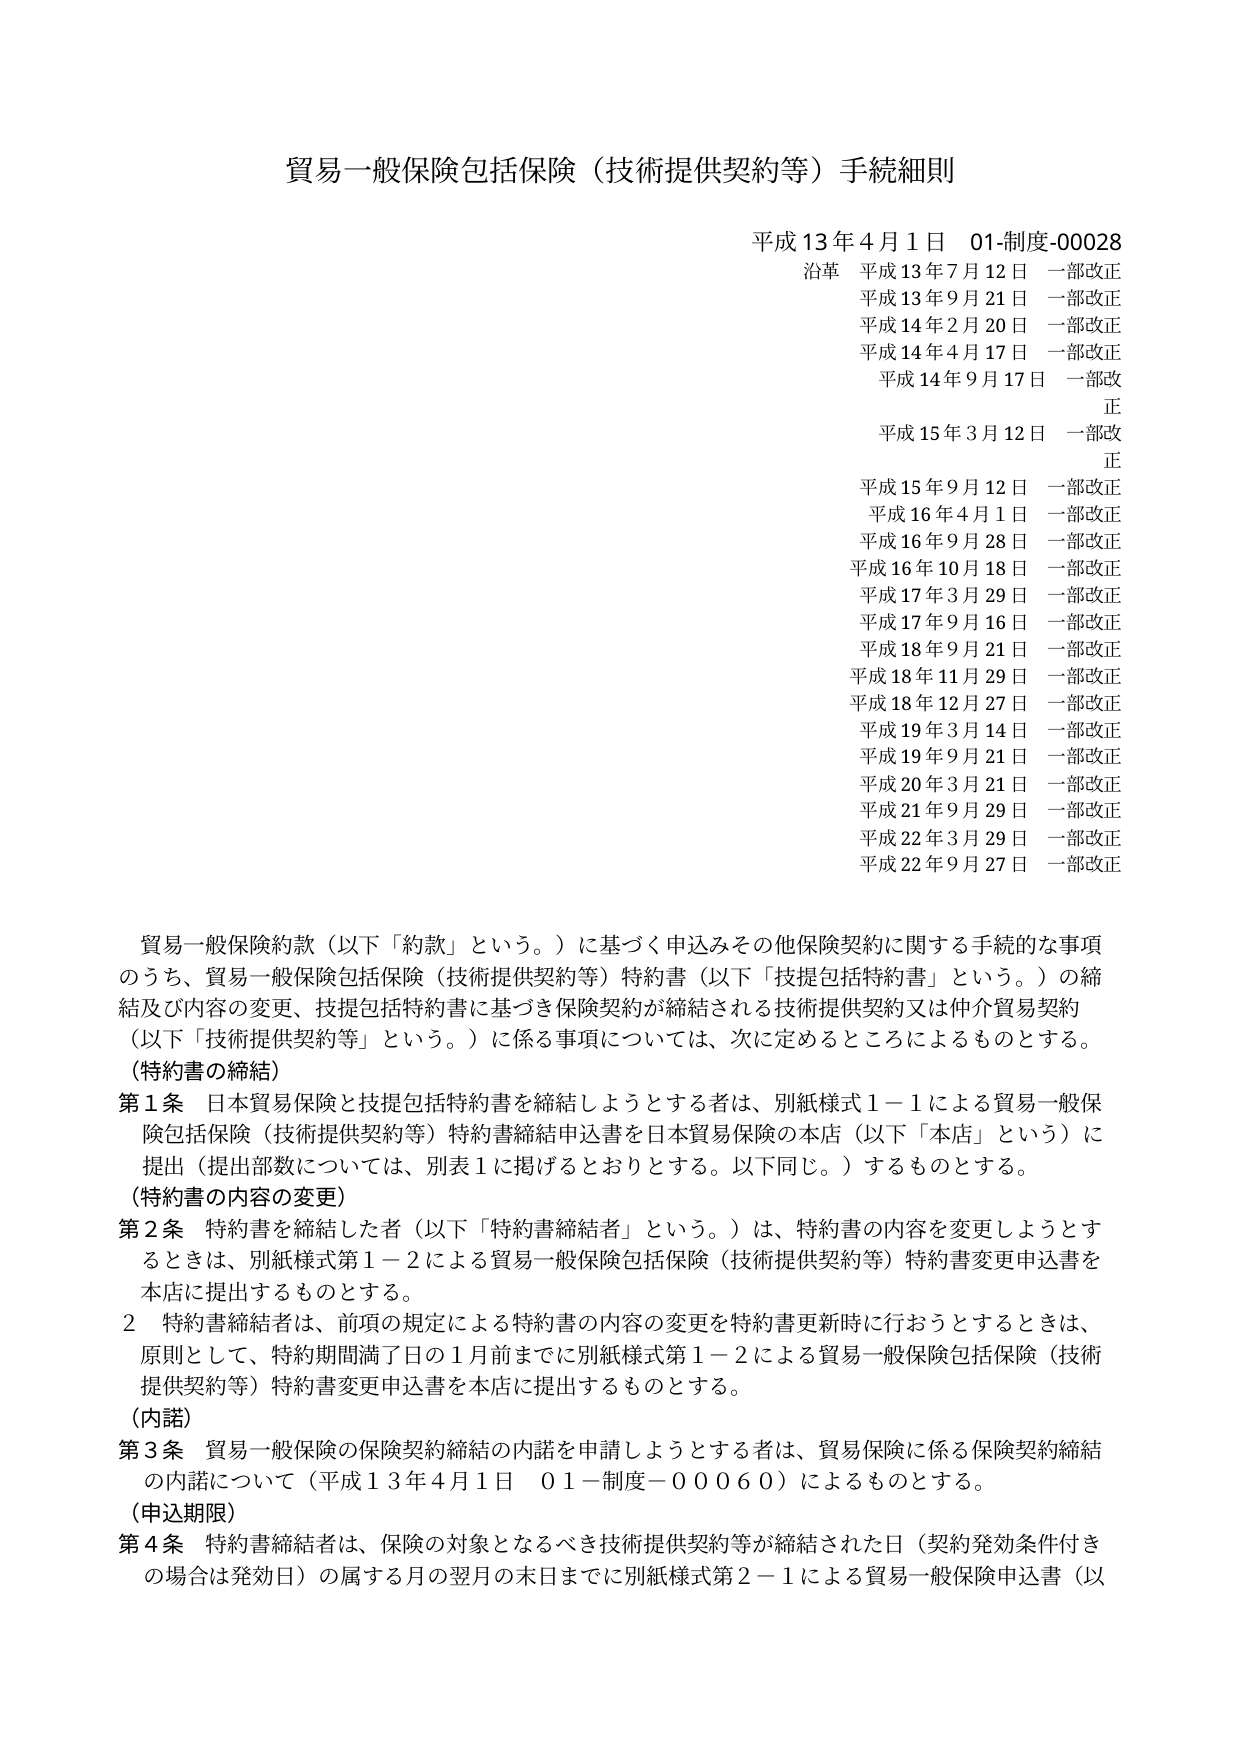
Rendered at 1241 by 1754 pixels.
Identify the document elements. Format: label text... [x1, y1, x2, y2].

text 平成17年３月29日 一部改正 [118, 581, 1122, 607]
text 平成22年９月27日 一部改正 [118, 850, 1122, 877]
text 平成14年２月20日 一部改正 [118, 311, 1122, 338]
text 平成16年10月18日 一部改正 [118, 553, 1122, 581]
text 平成18年12月27日 一部改正 [118, 688, 1122, 715]
text （特約書の締結） [118, 1054, 1122, 1086]
text 平成15年３月12日 一部改正 [118, 419, 1122, 473]
text 平成19年３月14日 一部改正 [118, 715, 1122, 742]
text 貿易一般保険包括保険（技術提供契約等）手続細則 [118, 148, 1122, 189]
text 平成19年９月21日 一部改正 [118, 742, 1122, 769]
text 平成18年11月29日 一部改正 [118, 661, 1122, 688]
text 平成13年４月１日 01-制度-00028 [118, 224, 1122, 257]
text 平成16年９月28日 一部改正 [118, 527, 1122, 553]
text 平成17年９月16日 一部改正 [118, 607, 1122, 634]
text 平成14年９月17日 一部改正 [118, 365, 1122, 419]
text 平成14年４月17日 一部改正 [118, 338, 1122, 365]
text 平成13年９月21日 一部改正 [118, 284, 1122, 311]
text （申込期限） [118, 1496, 1122, 1527]
text 沿革 平成13年７月12日 一部改正 [118, 257, 1122, 284]
text 第２条 特約書を締結した者（以下「特約書締結者」という。）は、特約書の内容を変更しようとするときは、別紙様式第１－２による貿易一般保険包括保険（技術提供契約等）特約書変更申込書を本店に提出するものとする。 [118, 1212, 1122, 1307]
text （内諾） [118, 1401, 1122, 1433]
text 平成16年４月１日 一部改正 [118, 499, 1122, 527]
text （特約書の内容の変更） [118, 1180, 1122, 1212]
text 貿易一般保険約款（以下「約款」という。）に基づく申込みその他保険契約に関する手続的な事項のうち、貿易一般保険包括保険（技術提供契約等）特約書（以下「技提包括特約書」という。）の締結及び内容の変更、技提包括特約書に基づき保険契約が締結される技術提供契約又は仲介貿易契約（以下「技術提供契約等」という。）に係る事項については、次に定めるところによるものとする。 [118, 928, 1122, 1054]
text 平成18年９月21日 一部改正 [118, 634, 1122, 661]
text 第３条 貿易一般保険の保険契約締結の内諾を申請しようとする者は、貿易保険に係る保険契約締結の内諾について（平成１３年４月１日 ０１－制度－０００６０）によるものとする。 [118, 1433, 1122, 1496]
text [118, 1527, 1122, 1591]
text 平成20年３月21日 一部改正 [118, 769, 1122, 796]
text 平成22年３月29日 一部改正 [118, 823, 1122, 850]
text 平成21年９月29日 一部改正 [118, 796, 1122, 823]
text ２ 特約書締結者は、前項の規定による特約書の内容の変更を特約書更新時に行おうとするときは、原則として、特約期間満了日の１月前までに別紙様式第１－２による貿易一般保険包括保険（技術提供契約等）特約書変更申込書を本店に提出するものとする。 [118, 1307, 1122, 1401]
text 第１条 日本貿易保険と技提包括特約書を締結しようとする者は、別紙様式１－１による貿易一般保険包括保険（技術提供契約等）特約書締結申込書を日本貿易保険の本店（以下「本店」という）に提出（提出部数については、別表１に掲げるとおりとする。以下同じ。）するものとする。 [118, 1086, 1122, 1180]
text 平成15年９月12日 一部改正 [118, 473, 1122, 499]
